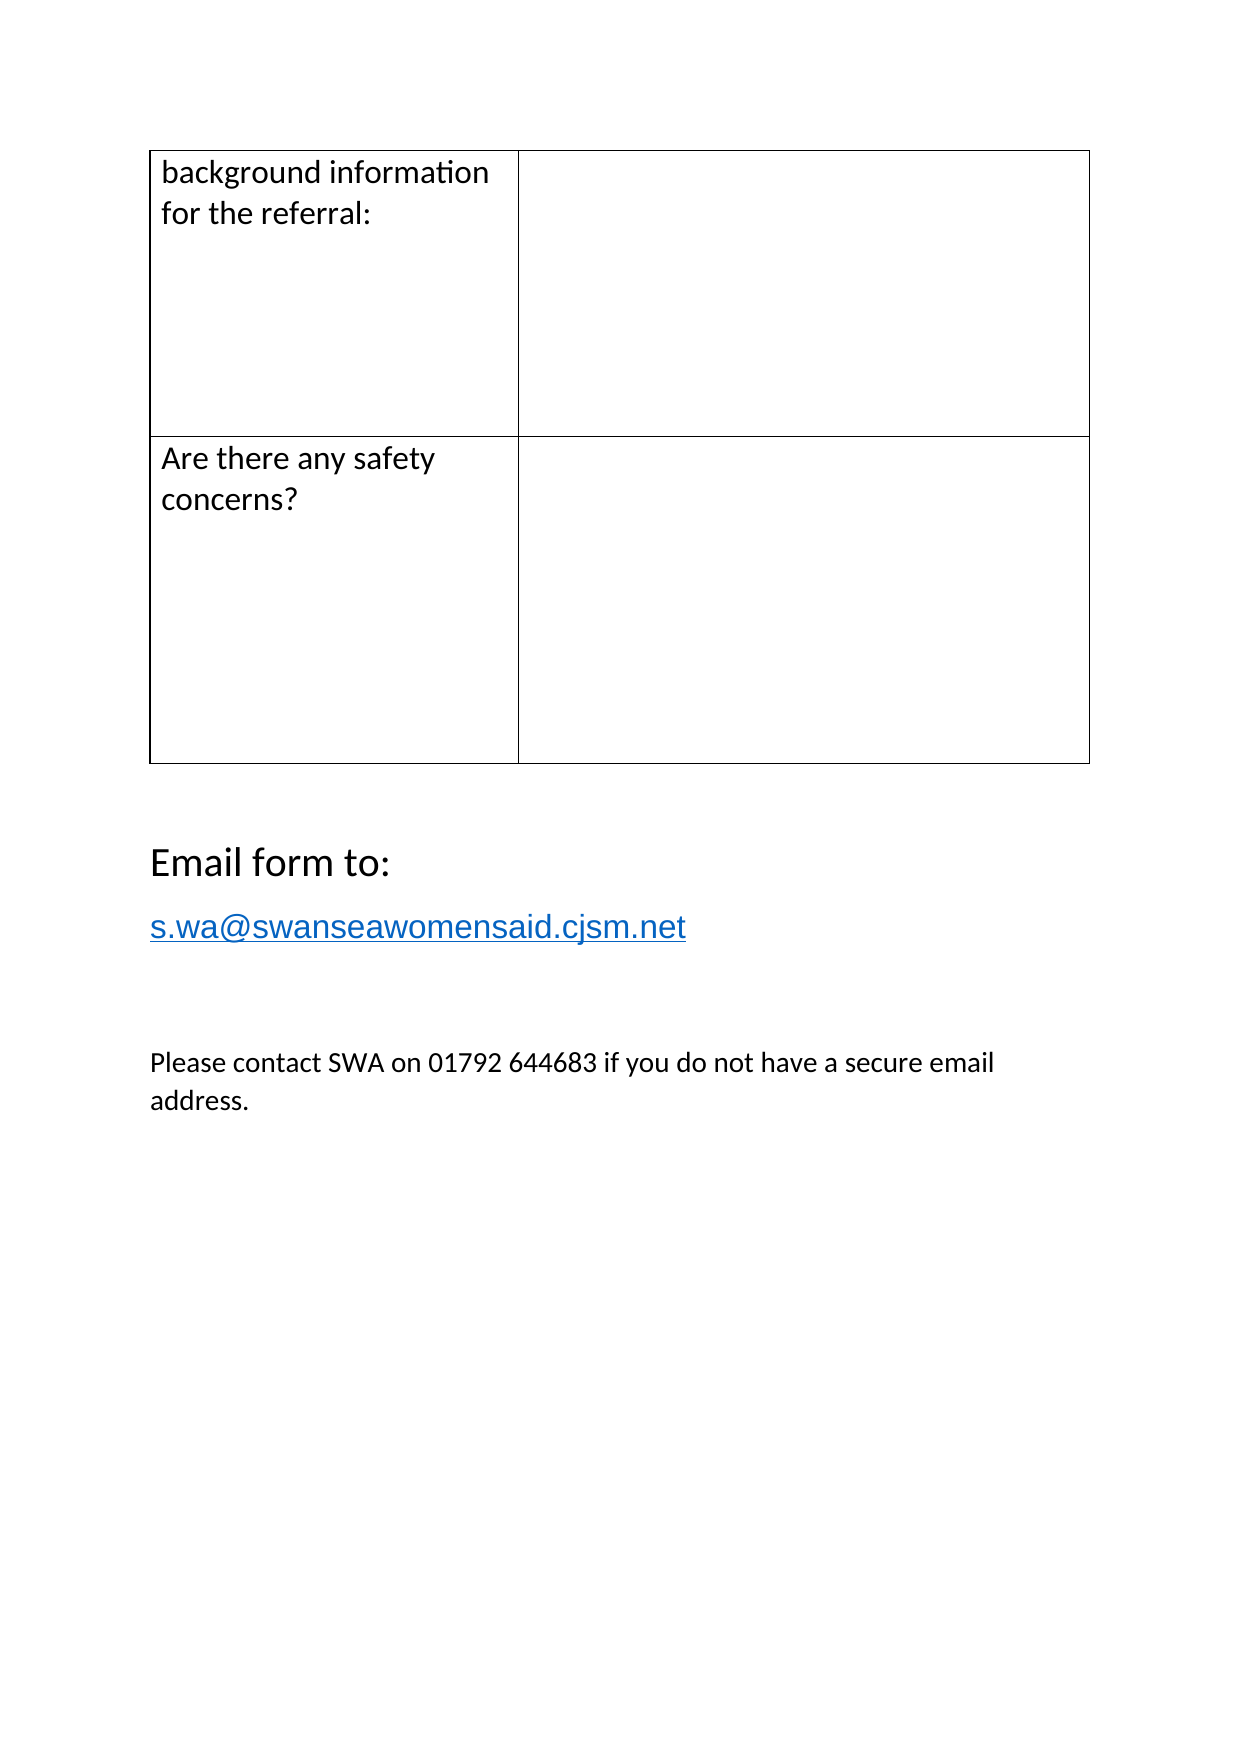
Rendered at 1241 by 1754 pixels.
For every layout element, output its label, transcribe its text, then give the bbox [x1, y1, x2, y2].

text Please contact SWA on 01792 644683 if you do not have a secure email address. [150, 1044, 1090, 1118]
table_cell [519, 437, 1089, 763]
text s.wa@swanseawomensaid.cjsm.net [150, 907, 1090, 946]
table_cell Are there any safety concerns? [151, 437, 518, 763]
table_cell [151, 151, 518, 436]
table_cell [519, 151, 1089, 436]
text Email form to: [150, 836, 1090, 886]
